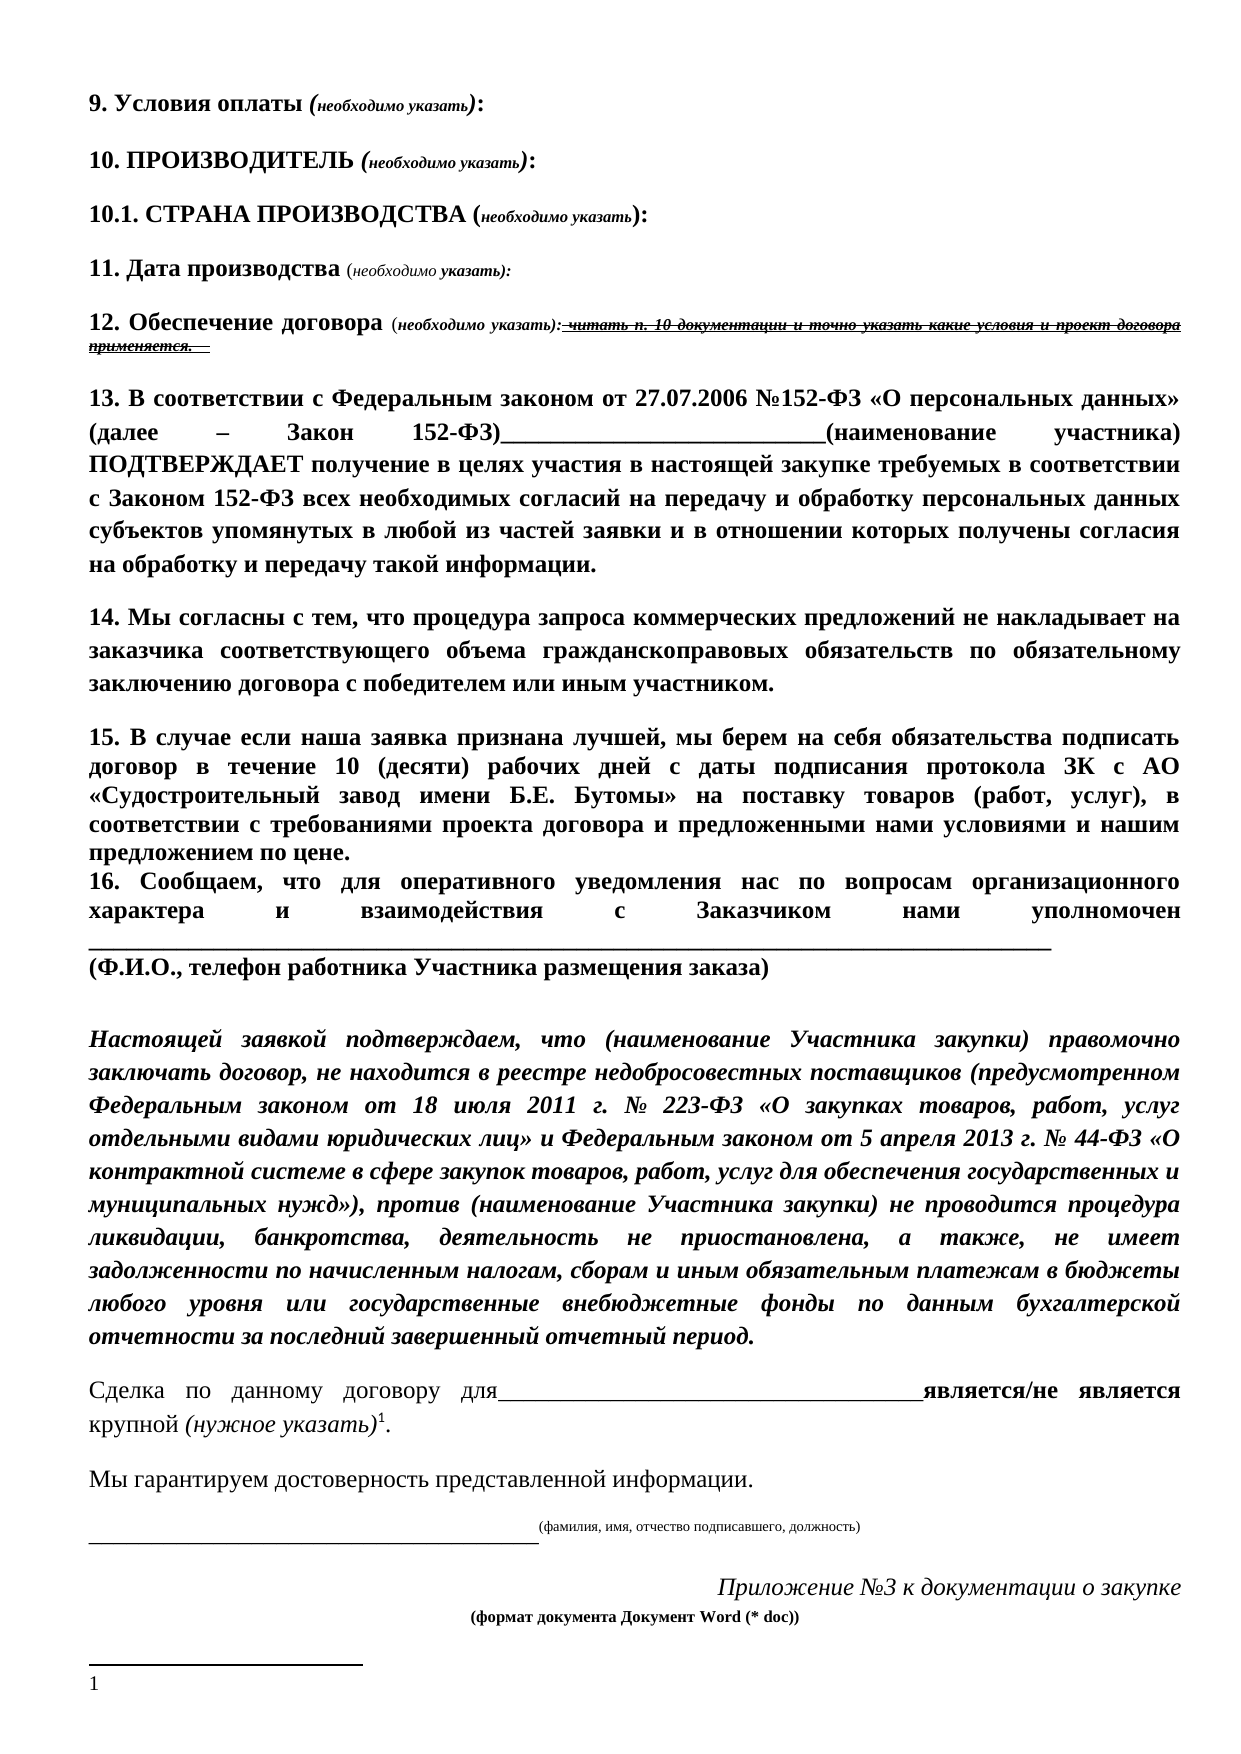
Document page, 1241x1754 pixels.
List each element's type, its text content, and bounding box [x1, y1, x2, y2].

text 14. Мы согласны с тем, что процедура запроса коммерческих предложений не накладывает на заказчика соответствующего объема гражданско­правовых обязательств по обязательному заключению договора с победителем или иным участником. [89, 602, 1181, 697]
text Приложение №3 к документации о закупке [89, 1572, 1181, 1601]
text 12. Обеспечение договора (необходимо указать): читать п. 10 документации и точно указать какие условия и проект договора применяется. [89, 307, 1181, 355]
text 10. ПРОИЗВОДИТЕЛЬ (необходимо указать): [89, 145, 1181, 174]
text (формат документа Документ Word (* doc)) [89, 1606, 1181, 1626]
text (Ф.И.О., телефон работника Участника размещения заказа) [89, 952, 1181, 981]
text 10.1. СТРАНА ПРОИЗВОДСТВА (необходимо указать): [89, 199, 1181, 228]
text Настоящей заявкой подтверждаем, что (наименование Участника закупки) правомочно заключать договор, не находится в реестре недобросовестных поставщиков (предусмотренном Федеральным законом от 18 июля 2011 г. № 223-ФЗ «О закупках товаров, работ, услуг отдельными видами юридических лиц» и Федеральным законом от 5 апреля 2013 г. № 44-ФЗ «О контрактной системе в сфере закупок товаров, работ, услуг для обеспечения государственных и муниципальных нужд»), против (наименование Участника закупки) не проводится процедура ликвидации, банкротства, деятельность не приостановлена, а также, не имеет задолженности по начисленным налогам, сборам и иным обязательным платежам в бюджеты любого уровня или государственные внебюджетные фонды по данным бухгалтерской отчетности за последний завершенный отчетный период. [89, 1024, 1181, 1350]
text 9. Условия оплаты (необходимо указать): [89, 88, 1181, 117]
text 13. В соответствии с Федеральным законом от 27.07.2006 №152-ФЗ «О персональных данных» (далее – Закон 152-ФЗ)__________________________(наименование участника) ПОДТВЕРЖДАЕТ получение в целях участия в настоящей закупке требуемых в соответствии с Законом 152-ФЗ всех необходимых согласий на передачу и обработку персональных данных субъектов упомянутых в любой из частей заявки и в отношении которых получены согласия на обработку и передачу такой информации. [89, 383, 1181, 577]
text Сделка по данному договору для__________________________________является/не является крупной (нужное указать). [89, 1375, 1181, 1439]
text 15. В случае если наша заявка признана лучшей, мы берем на себя обязательства подписать договор в течение 10 (десяти) рабочих дней с даты подписания протокола ЗК с АО «Судостроительный завод имени Б.Е. Бутомы» на поставку товаров (работ, услуг), в соответствии с требованиями проекта договора и предложенными нами условиями и нашим предложением по цене. [89, 722, 1181, 866]
text 16. Сообщаем, что для оперативного уведомления нас по вопросам организационного характера и взаимодействия с Заказчиком нами уполномочен _____________________________________________________________________________ [89, 866, 1181, 952]
text 11. Дата производства (необходимо указать): [89, 253, 1181, 282]
text Мы гарантируем достоверность представленной информации. [89, 1464, 1181, 1493]
text ____________________________________(фамилия, имя, отчество подписавшего, должность) [89, 1518, 1181, 1547]
